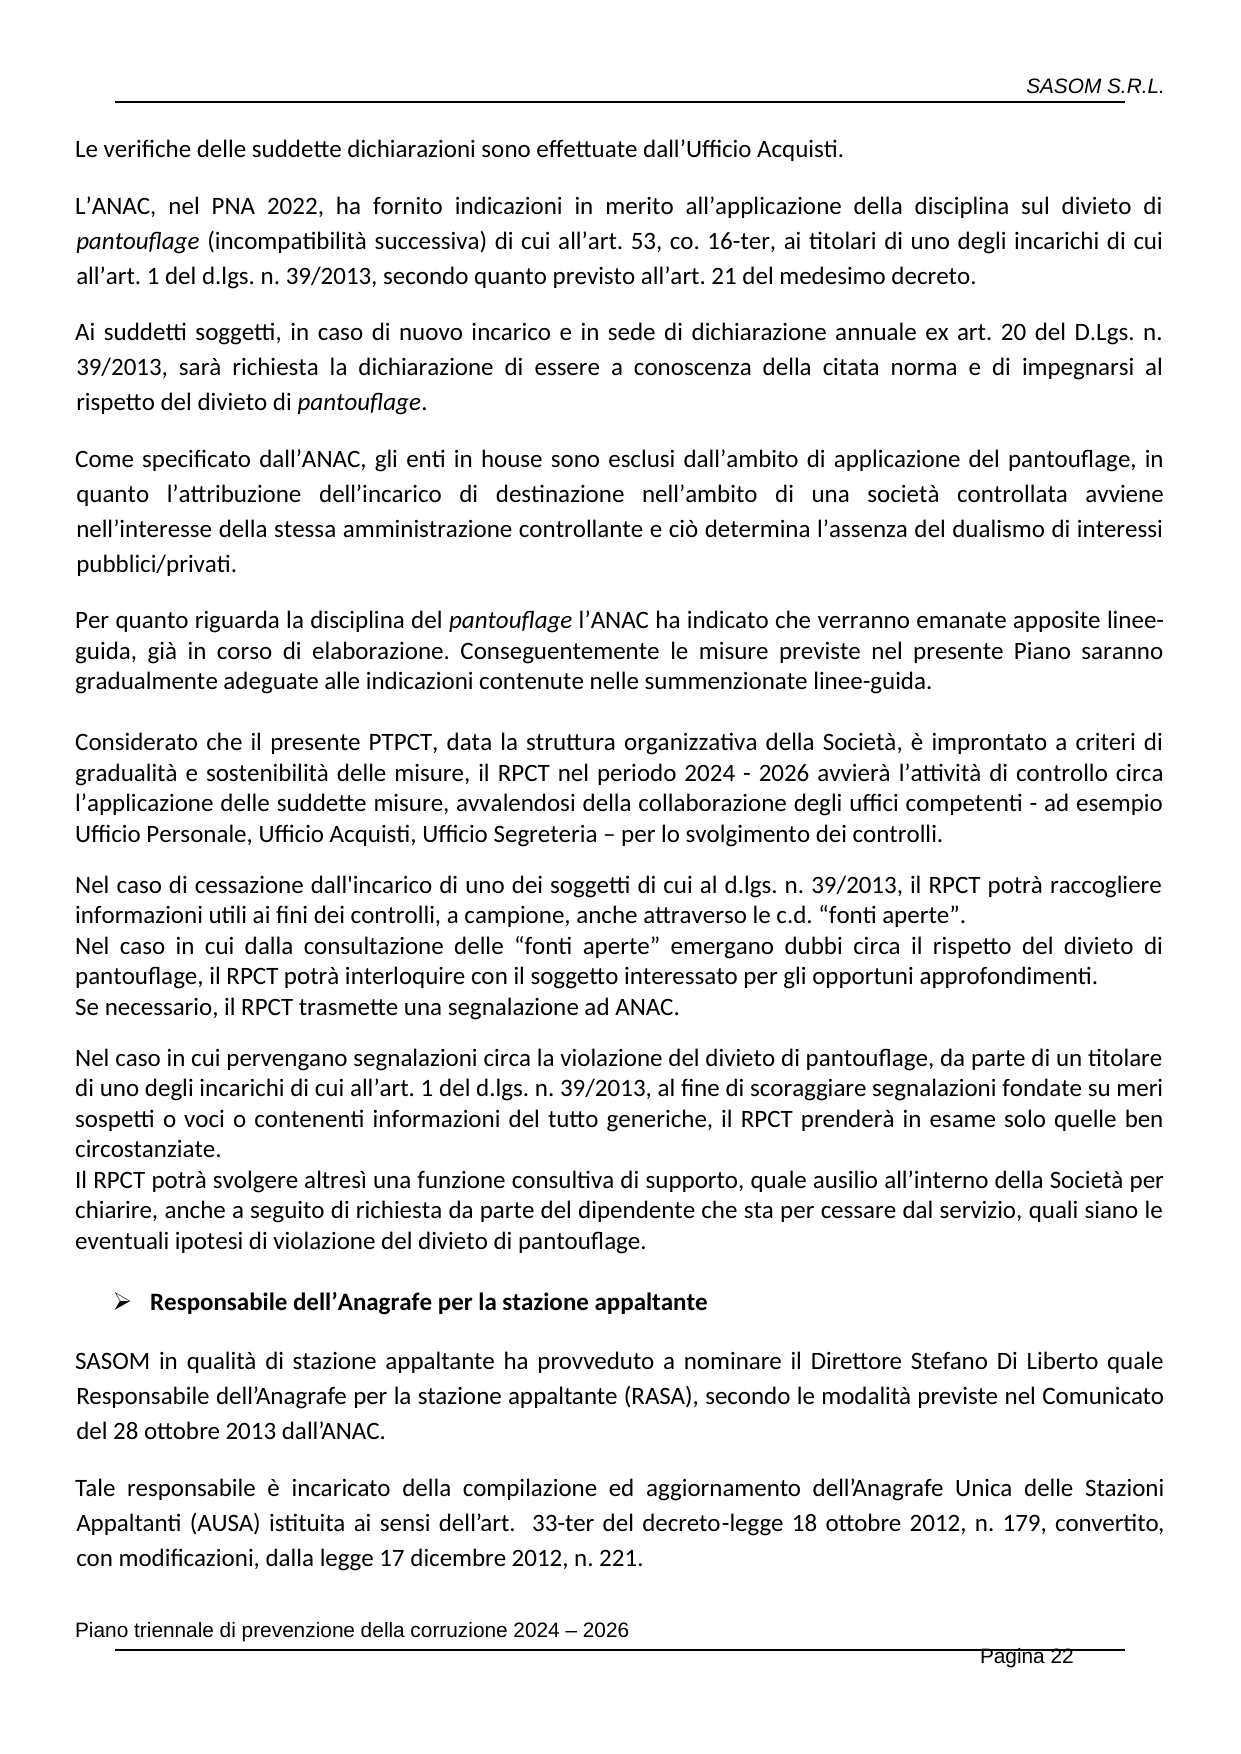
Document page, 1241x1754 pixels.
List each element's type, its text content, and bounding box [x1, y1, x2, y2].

text L’ANAC, nel PNA 2022, ha fornito indicazioni in merito all’applicazione della disciplina sul divieto di pantouflage (incompatibilità successiva) di cui all’art. 53, co. 16-ter, ai titolari di uno degli incarichi di cui all’art. 1 del d.lgs. n. 39/2013, secondo quanto previsto all’art. 21 del medesimo decreto. [75, 190, 1165, 290]
text Considerato che il presente PTPCT, data la struttura organizzativa della Società, è improntato a criteri di gradualità e sostenibilità delle misure, il RPCT nel periodo 2024 - 2026 avvierà l’attività di controllo circa l’applicazione delle suddette misure, avvalendosi della collaborazione degli uffici competenti - ad esempio Ufficio Personale, Ufficio Acquisti, Ufficio Segreteria – per lo svolgimento dei controlli. [75, 726, 1165, 848]
text Nel caso in cui dalla consultazione delle “fonti aperte” emergano dubbi circa il rispetto del divieto di pantouflage, il RPCT potrà interloquire con il soggetto interessato per gli opportuni approfondimenti. [75, 930, 1165, 991]
text Nel caso di cessazione dall'incarico di uno dei soggetti di cui al d.lgs. n. 39/2013, il RPCT potrà raccogliere informazioni utili ai fini dei controlli, a campione, anche attraverso le c.d. “fonti aperte”. [75, 869, 1165, 930]
text Ai suddetti soggetti, in caso di nuovo incarico e in sede di dichiarazione annuale ex art. 20 del D.Lgs. n. 39/2013, sarà richiesta la dichiarazione di essere a conoscenza della citata norma e di impegnarsi al rispetto del divieto di pantouflage. [75, 316, 1165, 417]
text Come specificato dall’ANAC, gli enti in house sono esclusi dall’ambito di applicazione del pantouflage, in quanto l’attribuzione dell’incarico di destinazione nell’ambito di una società controllata avviene nell’interesse della stessa amministrazione controllante e ciò determina l’assenza del dualismo di interessi pubblici/privati. [75, 443, 1165, 578]
subtitle Responsabile dell’Anagrafe per la stazione appaltante [112, 1286, 1165, 1316]
text SASOM in qualità di stazione appaltante ha provveduto a nominare il Direttore Stefano Di Liberto quale Responsabile dell’Anagrafe per la stazione appaltante (RASA), secondo le modalità previste nel Comunicato del 28 ottobre 2013 dall’ANAC. [75, 1345, 1165, 1446]
text Tale responsabile è incaricato della compilazione ed aggiornamento dell’Anagrafe Unica delle Stazioni Appaltanti (AUSA) istituita ai sensi dell’art. 33-ter del decreto-legge 18 ottobre 2012, n. 179, convertito, con modificazioni, dalla legge 17 dicembre 2012, n. 221. [75, 1472, 1165, 1572]
text Nel caso in cui pervengano segnalazioni circa la violazione del divieto di pantouflage, da parte di un titolare di uno degli incarichi di cui all’art. 1 del d.lgs. n. 39/2013, al fine di scoraggiare segnalazioni fondate su meri sospetti o voci o contenenti informazioni del tutto generiche, il RPCT prenderà in esame solo quelle ben circostanziate. [75, 1042, 1165, 1164]
text Il RPCT potrà svolgere altresì una funzione consultiva di supporto, quale ausilio all’interno della Società per chiarire, anche a seguito di richiesta da parte del dipendente che sta per cessare dal servizio, quali siano le eventuali ipotesi di violazione del divieto di pantouflage. [75, 1164, 1165, 1255]
text Se necessario, il RPCT trasmette una segnalazione ad ANAC. [75, 991, 1165, 1021]
text Le verifiche delle suddette dichiarazioni sono effettuate dall’Ufficio Acquisti. [75, 133, 1165, 164]
text Per quanto riguarda la disciplina del pantouflage l’ANAC ha indicato che verranno emanate apposite linee-guida, già in corso di elaborazione. Conseguentemente le misure previste nel presente Piano saranno gradualmente adeguate alle indicazioni contenute nelle summenzionate linee-guida. [75, 604, 1165, 696]
